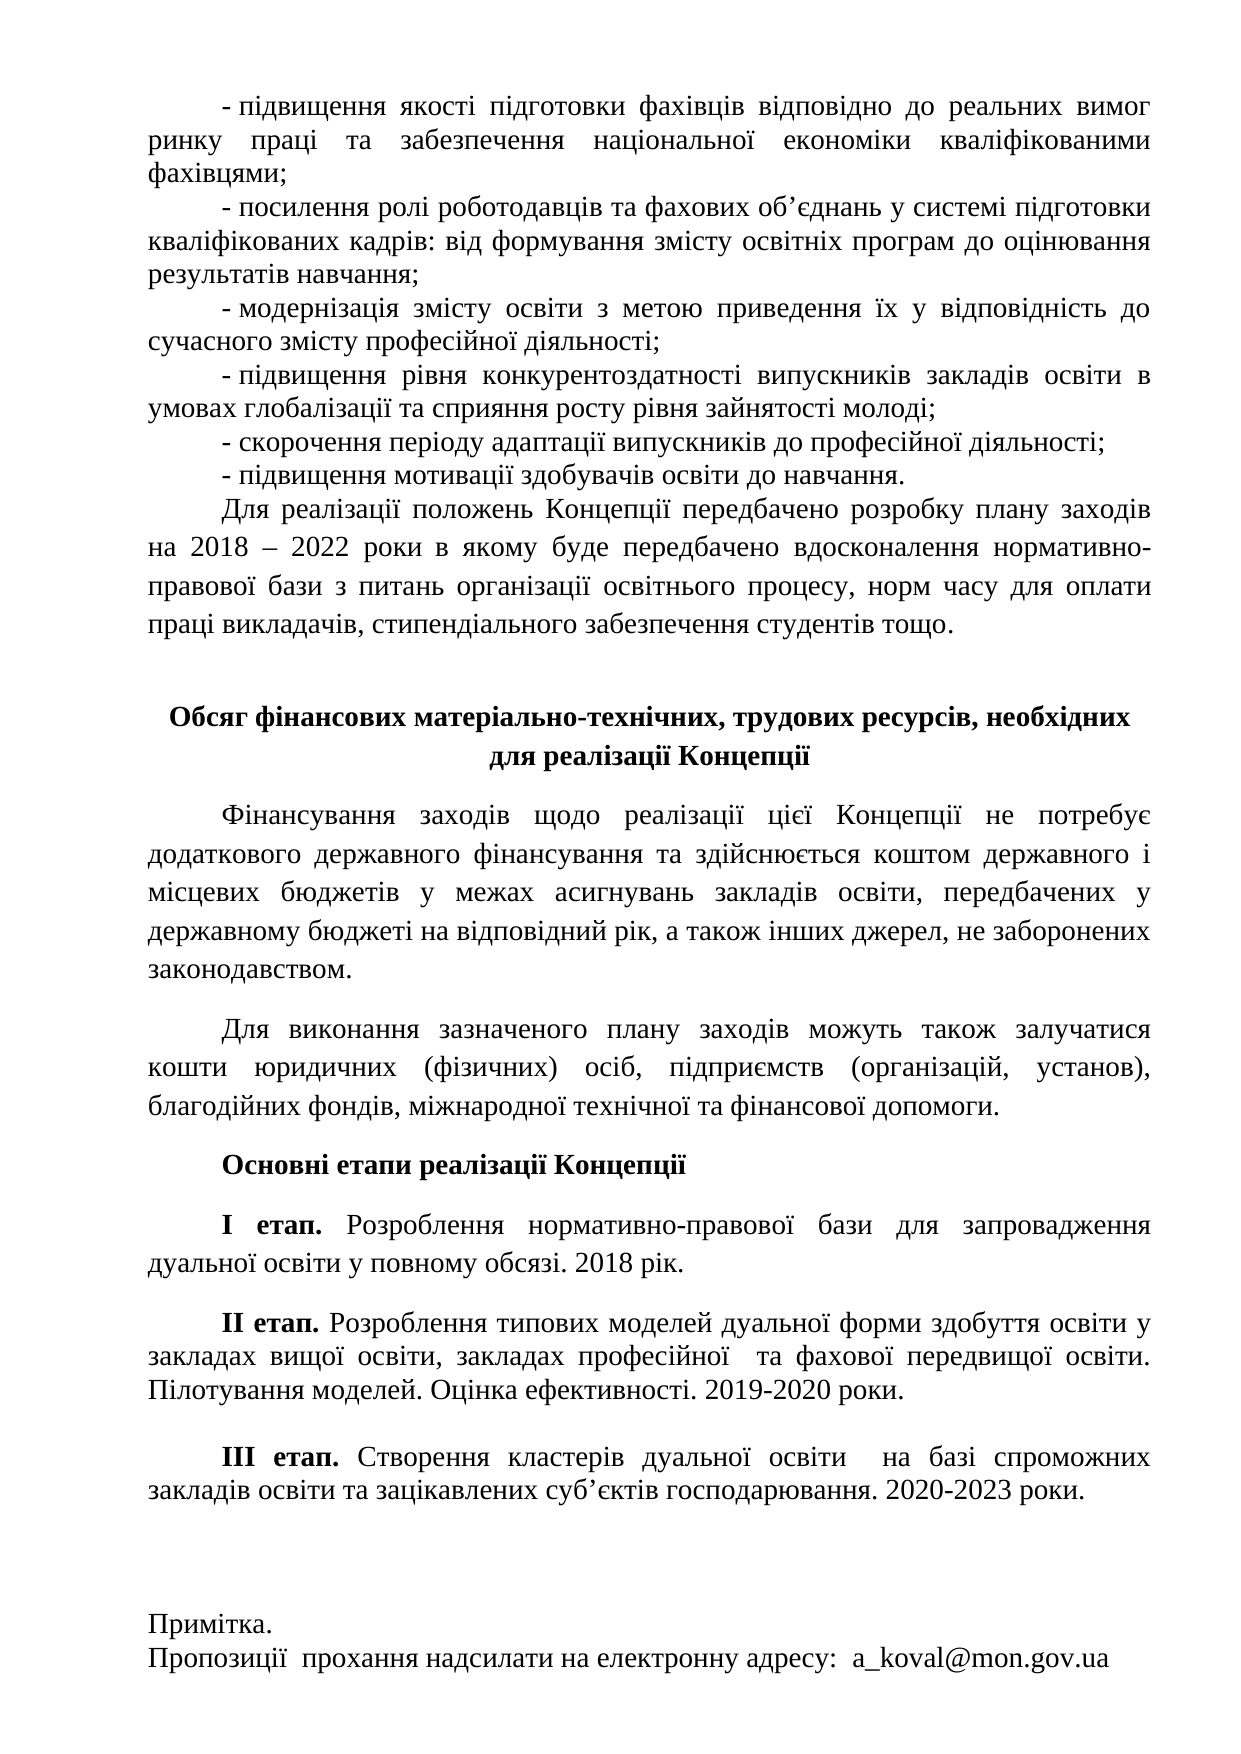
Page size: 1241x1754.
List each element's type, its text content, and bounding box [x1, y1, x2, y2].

text - посилення ролі роботодавців та фахових об’єднань у системі підготовки кваліфікованих кадрів: від формування змісту освітніх програм до оцінювання результатів навчання; [148, 189, 1152, 290]
text Для реалізації положень Концепції передбачено розробку плану заходів на 2018 – 2022 роки в якому буде передбачено вдосконалення нормативно-правової бази з питань організації освітнього процесу, норм часу для оплати праці викладачів, стипендіального забезпечення студентів тощо. [148, 491, 1152, 640]
text Обсяг фінансових матеріально-технічних, трудових ресурсів, необхідних для реалізації Концепції [148, 699, 1152, 772]
text - підвищення якості підготовки фахівців відповідно до реальних вимог ринку праці та забезпечення національної економіки кваліфікованими фахівцями; [148, 88, 1152, 189]
text ІІІ етап. Створення кластерів дуальної освіти на базі спроможних закладів освіти та зацікавлених суб’єктів господарювання. 2020-2023 роки. [148, 1439, 1152, 1506]
text Основні етапи реалізації Концепції [148, 1147, 1152, 1181]
text - підвищення рівня конкурентоздатності випускників закладів освіти в умовах глобалізації та сприяння росту рівня зайнятості молоді; [148, 357, 1152, 424]
text - підвищення мотивації здобувачів освіти до навчання. [148, 457, 1152, 491]
text Примітка. [148, 1607, 1152, 1640]
text - модернізація змісту освіти з метою приведення їх у відповідність до сучасного змісту професійної діяльності; [148, 290, 1152, 357]
text Пропозиції прохання надсилати на електронну адресу: a_koval@mon.gov.ua [148, 1640, 1152, 1674]
text І етап. Розроблення нормативно-правової бази для запровадження дуальної освіти у повному обсязі. 2018 рік. [148, 1207, 1152, 1279]
text ІІ етап. Розроблення типових моделей дуальної форми здобуття освіти у закладах вищої освіти, закладах професійної та фахової передвищої освіти. Пілотування моделей. Оцінка ефективності. 2019-2020 роки. [148, 1305, 1152, 1405]
text Фінансування заходів щодо реалізації цієї Концепції не потребує додаткового державного фінансування та здійснюється коштом державного і місцевих бюджетів у межах асигнувань закладів освіти, передбачених у державному бюджеті на відповідний рік, а також інших джерел, не заборонених законодавством. [148, 797, 1152, 985]
text - скорочення періоду адаптації випускників до професійної діяльності; [148, 424, 1152, 457]
text Для виконання зазначеного плану заходів можуть також залучатися кошти юридичних (фізичних) осіб, підприємств (організацій, установ), благодійних фондів, міжнародної технічної та фінансової допомоги. [148, 1011, 1152, 1122]
